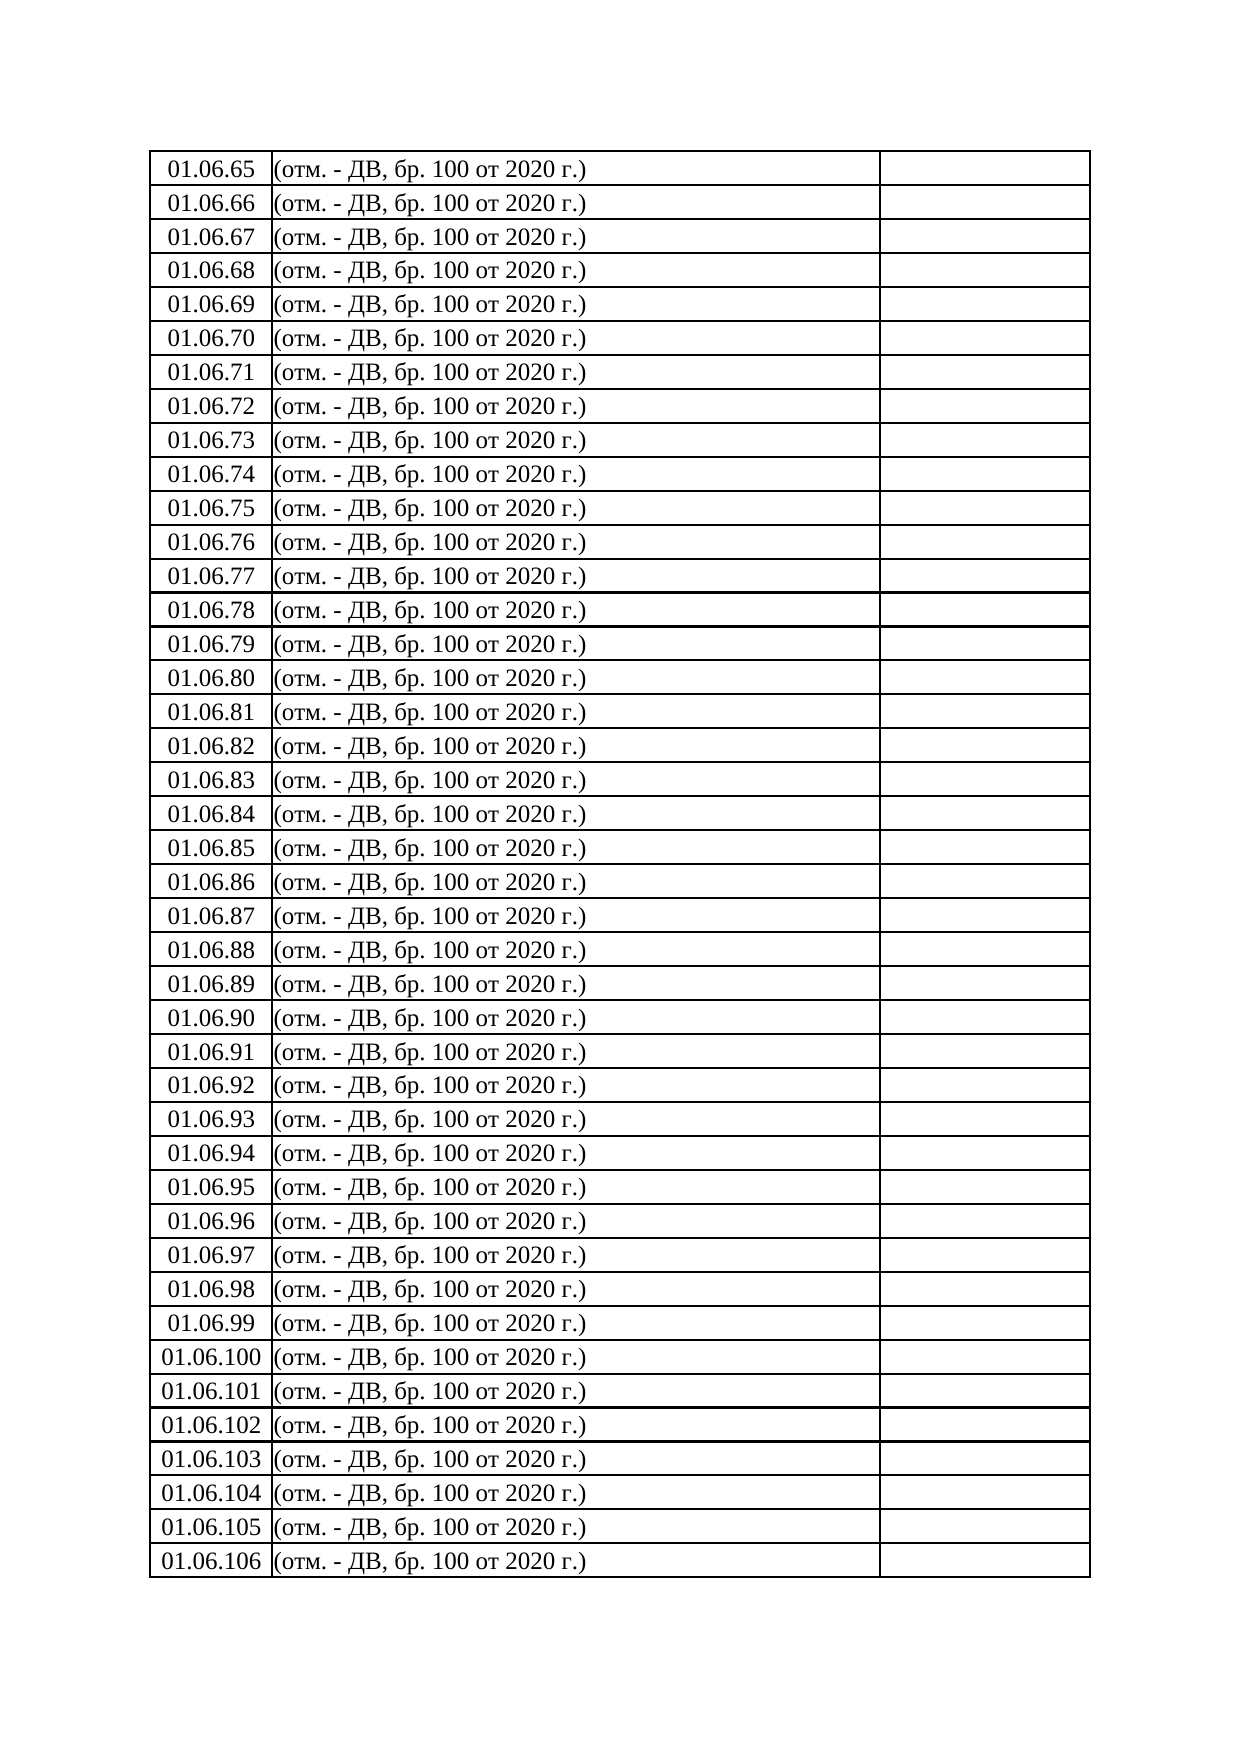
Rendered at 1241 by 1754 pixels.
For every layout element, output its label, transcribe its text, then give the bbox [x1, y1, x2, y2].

table_cell (отм. - ДВ, бр. 100 от 2020 г.) [273, 220, 879, 252]
table_cell (отм. - ДВ, бр. 100 от 2020 г.) [273, 1307, 879, 1338]
table_cell [881, 1510, 1089, 1542]
table_cell [881, 933, 1089, 965]
table_cell 01.06.74 [151, 458, 271, 489]
table_cell [881, 1103, 1089, 1135]
table_cell [881, 899, 1089, 931]
table_cell (отм. - ДВ, бр. 100 от 2020 г.) [273, 1341, 879, 1372]
table_cell (отм. - ДВ, бр. 100 от 2020 г.) [273, 1409, 879, 1440]
table_cell 01.06.84 [151, 797, 271, 829]
table_cell 01.06.105 [151, 1510, 271, 1542]
table_cell [881, 1171, 1089, 1203]
table_cell 01.06.87 [151, 899, 271, 931]
table_cell [881, 152, 1089, 184]
table_cell [881, 560, 1089, 591]
table_cell [881, 831, 1089, 863]
table_cell [881, 390, 1089, 422]
table_cell [881, 695, 1089, 727]
table_cell (отм. - ДВ, бр. 100 от 2020 г.) [273, 1239, 879, 1271]
table_cell 01.06.99 [151, 1307, 271, 1338]
table_cell 01.06.88 [151, 933, 271, 965]
table_cell (отм. - ДВ, бр. 100 от 2020 г.) [273, 594, 879, 625]
table_cell [881, 661, 1089, 693]
table_cell [881, 1035, 1089, 1067]
table_cell (отм. - ДВ, бр. 100 от 2020 г.) [273, 1205, 879, 1237]
table_cell (отм. - ДВ, бр. 100 от 2020 г.) [273, 797, 879, 829]
table_cell (отм. - ДВ, бр. 100 от 2020 г.) [273, 560, 879, 591]
table_cell [881, 1137, 1089, 1169]
table_cell [881, 1307, 1089, 1338]
table_cell 01.06.104 [151, 1476, 271, 1508]
table_cell 01.06.76 [151, 526, 271, 557]
table_cell 01.06.73 [151, 424, 271, 456]
table_cell 01.06.96 [151, 1205, 271, 1237]
table_cell [881, 186, 1089, 218]
table_cell 01.06.72 [151, 390, 271, 422]
table_cell [881, 424, 1089, 456]
table_cell [881, 1375, 1089, 1406]
table_cell 01.06.71 [151, 356, 271, 388]
table_cell (отм. - ДВ, бр. 100 от 2020 г.) [273, 390, 879, 422]
table_cell (отм. - ДВ, бр. 100 от 2020 г.) [273, 186, 879, 218]
table_cell 01.06.78 [151, 594, 271, 625]
table_cell [881, 220, 1089, 252]
table_cell 01.06.69 [151, 288, 271, 320]
table_cell 01.06.68 [151, 254, 271, 286]
table_cell 01.06.94 [151, 1137, 271, 1169]
table_cell [881, 1476, 1089, 1508]
table_cell (отм. - ДВ, бр. 100 от 2020 г.) [273, 322, 879, 354]
table_cell (отм. - ДВ, бр. 100 от 2020 г.) [273, 1035, 879, 1067]
table_cell [881, 492, 1089, 523]
table_cell (отм. - ДВ, бр. 100 от 2020 г.) [273, 1103, 879, 1135]
table_cell [881, 1409, 1089, 1440]
table_cell [881, 967, 1089, 999]
table_cell (отм. - ДВ, бр. 100 от 2020 г.) [273, 424, 879, 456]
table_cell 01.06.98 [151, 1273, 271, 1304]
table_cell 01.06.82 [151, 729, 271, 761]
table_cell [881, 1341, 1089, 1372]
table_cell [881, 1001, 1089, 1033]
table_cell (отм. - ДВ, бр. 100 от 2020 г.) [273, 1273, 879, 1304]
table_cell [273, 1544, 879, 1576]
table_cell (отм. - ДВ, бр. 100 от 2020 г.) [273, 492, 879, 523]
table_cell (отм. - ДВ, бр. 100 от 2020 г.) [273, 1510, 879, 1542]
table_cell [881, 797, 1089, 829]
table_cell (отм. - ДВ, бр. 100 от 2020 г.) [273, 933, 879, 965]
table_cell [881, 1443, 1089, 1474]
table_cell (отм. - ДВ, бр. 100 от 2020 г.) [273, 1001, 879, 1033]
table_cell [881, 458, 1089, 489]
table_cell (отм. - ДВ, бр. 100 от 2020 г.) [273, 356, 879, 388]
table_cell 01.06.85 [151, 831, 271, 863]
table_cell (отм. - ДВ, бр. 100 от 2020 г.) [273, 458, 879, 489]
table_cell 01.06.95 [151, 1171, 271, 1203]
table_cell (отм. - ДВ, бр. 100 от 2020 г.) [273, 254, 879, 286]
table_cell [881, 526, 1089, 557]
table_cell [881, 628, 1089, 659]
table_cell 01.06.102 [151, 1409, 271, 1440]
table_cell [881, 288, 1089, 320]
table_cell 01.06.65 [151, 152, 271, 184]
table_cell 01.06.79 [151, 628, 271, 659]
table_cell 01.06.89 [151, 967, 271, 999]
table_cell 01.06.77 [151, 560, 271, 591]
table_cell (отм. - ДВ, бр. 100 от 2020 г.) [273, 1476, 879, 1508]
table_cell 01.06.97 [151, 1239, 271, 1271]
table_cell 01.06.92 [151, 1069, 271, 1101]
table_cell (отм. - ДВ, бр. 100 от 2020 г.) [273, 1375, 879, 1406]
table_cell (отм. - ДВ, бр. 100 от 2020 г.) [273, 1171, 879, 1203]
table_cell (отм. - ДВ, бр. 100 от 2020 г.) [273, 695, 879, 727]
table_cell [881, 865, 1089, 897]
table_cell [881, 254, 1089, 286]
table_cell (отм. - ДВ, бр. 100 от 2020 г.) [273, 1443, 879, 1474]
table_cell (отм. - ДВ, бр. 100 от 2020 г.) [273, 661, 879, 693]
table_cell 01.06.66 [151, 186, 271, 218]
table_cell [881, 729, 1089, 761]
table_cell (отм. - ДВ, бр. 100 от 2020 г.) [273, 831, 879, 863]
table_cell (отм. - ДВ, бр. 100 от 2020 г.) [273, 526, 879, 557]
table_cell 01.06.86 [151, 865, 271, 897]
table_cell [881, 1239, 1089, 1271]
table_cell [881, 1069, 1089, 1101]
table_cell [881, 763, 1089, 795]
table_cell (отм. - ДВ, бр. 100 от 2020 г.) [273, 899, 879, 931]
table_cell 01.06.91 [151, 1035, 271, 1067]
table_cell [881, 1544, 1089, 1576]
table_cell (отм. - ДВ, бр. 100 от 2020 г.) [273, 865, 879, 897]
table_cell 01.06.106 [151, 1544, 271, 1576]
table_cell [881, 594, 1089, 625]
table_cell 01.06.100 [151, 1341, 271, 1372]
table_cell 01.06.67 [151, 220, 271, 252]
table_cell 01.06.83 [151, 763, 271, 795]
table_cell 01.06.93 [151, 1103, 271, 1135]
table_cell (отм. - ДВ, бр. 100 от 2020 г.) [273, 628, 879, 659]
table_cell 01.06.101 [151, 1375, 271, 1406]
table_cell 01.06.80 [151, 661, 271, 693]
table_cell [273, 152, 879, 184]
table_cell 01.06.70 [151, 322, 271, 354]
table_cell 01.06.81 [151, 695, 271, 727]
table_cell (отм. - ДВ, бр. 100 от 2020 г.) [273, 763, 879, 795]
table_cell 01.06.90 [151, 1001, 271, 1033]
table_cell (отм. - ДВ, бр. 100 от 2020 г.) [273, 288, 879, 320]
table_cell 01.06.75 [151, 492, 271, 523]
table_cell [881, 1205, 1089, 1237]
table_cell [881, 1273, 1089, 1304]
table_cell 01.06.103 [151, 1443, 271, 1474]
table_cell (отм. - ДВ, бр. 100 от 2020 г.) [273, 729, 879, 761]
table_cell [881, 356, 1089, 388]
table_cell (отм. - ДВ, бр. 100 от 2020 г.) [273, 1069, 879, 1101]
table_cell (отм. - ДВ, бр. 100 от 2020 г.) [273, 967, 879, 999]
table_cell (отм. - ДВ, бр. 100 от 2020 г.) [273, 1137, 879, 1169]
table_cell [881, 322, 1089, 354]
